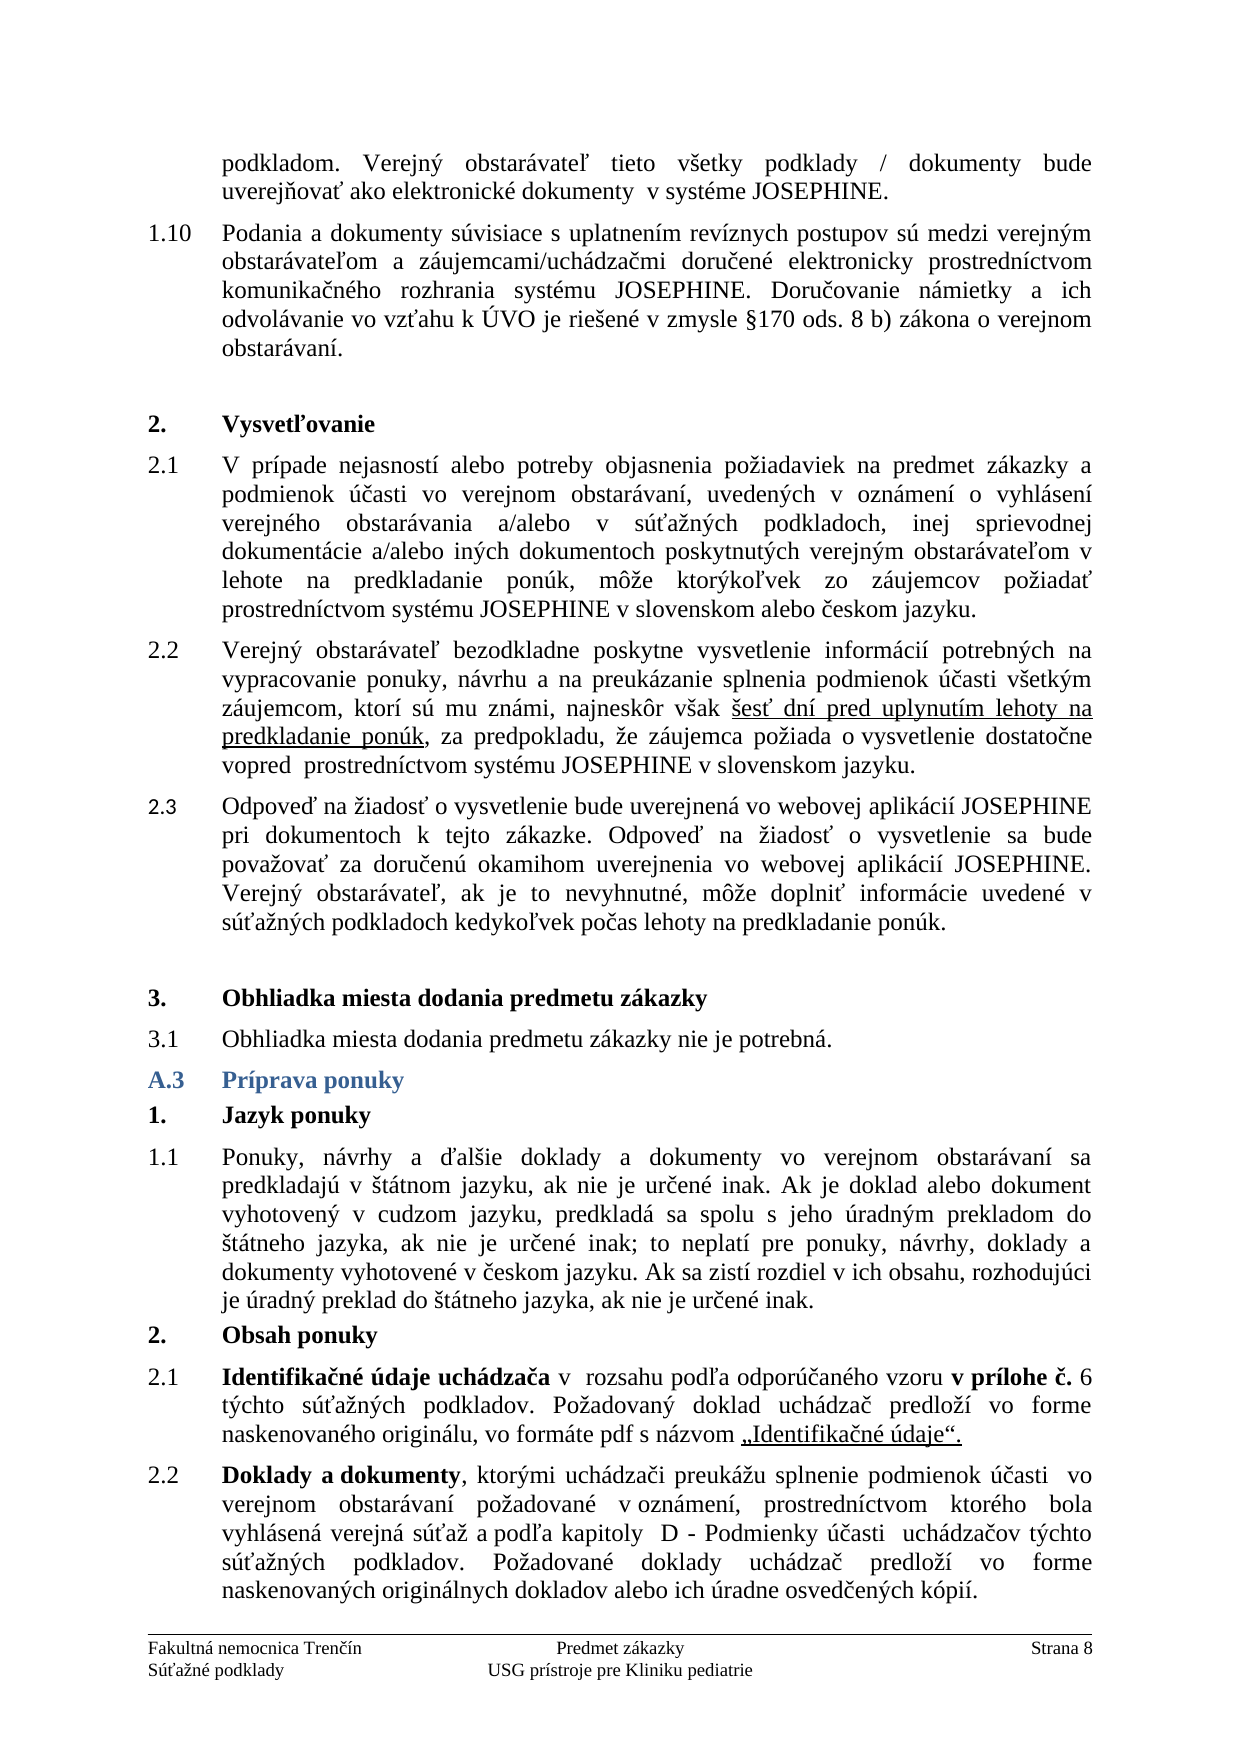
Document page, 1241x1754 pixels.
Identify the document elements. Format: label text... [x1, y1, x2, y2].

text Obhliadka miesta dodania predmetu zákazky nie je potrebná. [148, 1024, 1092, 1053]
subtitle Príprava ponuky [148, 1066, 1092, 1094]
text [148, 148, 1092, 205]
text Obhliadka miesta dodania predmetu zákazky [148, 983, 1092, 1012]
text V prípade nejasností alebo potreby objasnenia požiadaviek na predmet zákazky a podmienok účasti vo verejnom obstarávaní, uvedených v oznámení o vyhlásení verejného obstarávania a/alebo v súťažných podkladoch, inej sprievodnej dokumentácie a/alebo iných dokumentoch poskytnutých verejným obstarávateľom v lehote na predkladanie ponúk, môže ktorýkoľvek zo záujemcov požiadať prostredníctvom systému JOSEPHINE v slovenskom alebo českom jazyku. [148, 450, 1092, 623]
text Vysvetľovanie [148, 409, 1092, 438]
text Odpoveď na žiadosť o vysvetlenie bude uverejnená vo webovej aplikácií JOSEPHINE pri dokumentoch k tejto zákazke. Odpoveď na žiadosť o vysvetlenie sa bude považovať za doručenú okamihom uverejnenia vo webovej aplikácií JOSEPHINE. Verejný obstarávateľ, ak je to nevyhnutné, môže doplniť informácie uvedené v súťažných podkladoch kedykoľvek počas lehoty na predkladanie ponúk. [148, 791, 1092, 936]
text Jazyk ponuky [148, 1101, 1092, 1129]
text Ponuky, návrhy a ďalšie doklady a dokumenty vo verejnom obstarávaní sa predkladajú v štátnom jazyku, ak nie je určené inak. Ak je doklad alebo dokument vyhotovený v cudzom jazyku, predkladá sa spolu s jeho úradným prekladom do štátneho jazyka, ak nie je určené inak; to neplatí pre ponuky, návrhy, doklady a dokumenty vyhotovené v českom jazyku. Ak sa zistí rozdiel v ich obsahu, rozhodujúci je úradný preklad do štátneho jazyka, ak nie je určené inak. [148, 1142, 1092, 1314]
text Verejný obstarávateľ bezodkladne poskytne vysvetlenie informácií potrebných na vypracovanie ponuky, návrhu a na preukázanie splnenia podmienok účasti všetkým záujemcom, ktorí sú mu známi, najneskôr však šesť dní pred uplynutím lehoty na predkladanie ponúk, za predpokladu, že záujemca požiada o vysvetlenie dostatočne vopred prostredníctvom systému JOSEPHINE v slovenskom jazyku. [148, 635, 1092, 779]
text Doklady a dokumenty, ktorými uchádzači preukážu splnenie podmienok účasti vo verejnom obstarávaní požadované v oznámení, prostredníctvom ktorého bola vyhlásená verejná súťaž a podľa kapitoly D - Podmienky účasti uchádzačov týchto súťažných podkladov. Požadované doklady uchádzač predloží vo forme naskenovaných originálnych dokladov alebo ich úradne osvedčených kópií. [148, 1461, 1092, 1604]
text Podania a dokumenty súvisiace s uplatnením revíznych postupov sú medzi verejným obstarávateľom a záujemcami/uchádzačmi doručené elektronicky prostredníctvom komunikačného rozhrania systému JOSEPHINE. Doručovanie námietky a ich odvolávanie vo vzťahu k ÚVO je riešené v zmysle §170 ods. 8 b) zákona o verejnom obstarávaní. [148, 218, 1092, 361]
text Obsah ponuky [148, 1321, 1092, 1349]
text Identifikačné údaje uchádzača v rozsahu podľa odporúčaného vzoru v prílohe č. 6 týchto súťažných podkladov. Požadovaný doklad uchádzač predloží vo forme naskenovaného originálu, vo formáte pdf s názvom „Identifikačné údaje“. [148, 1362, 1092, 1448]
